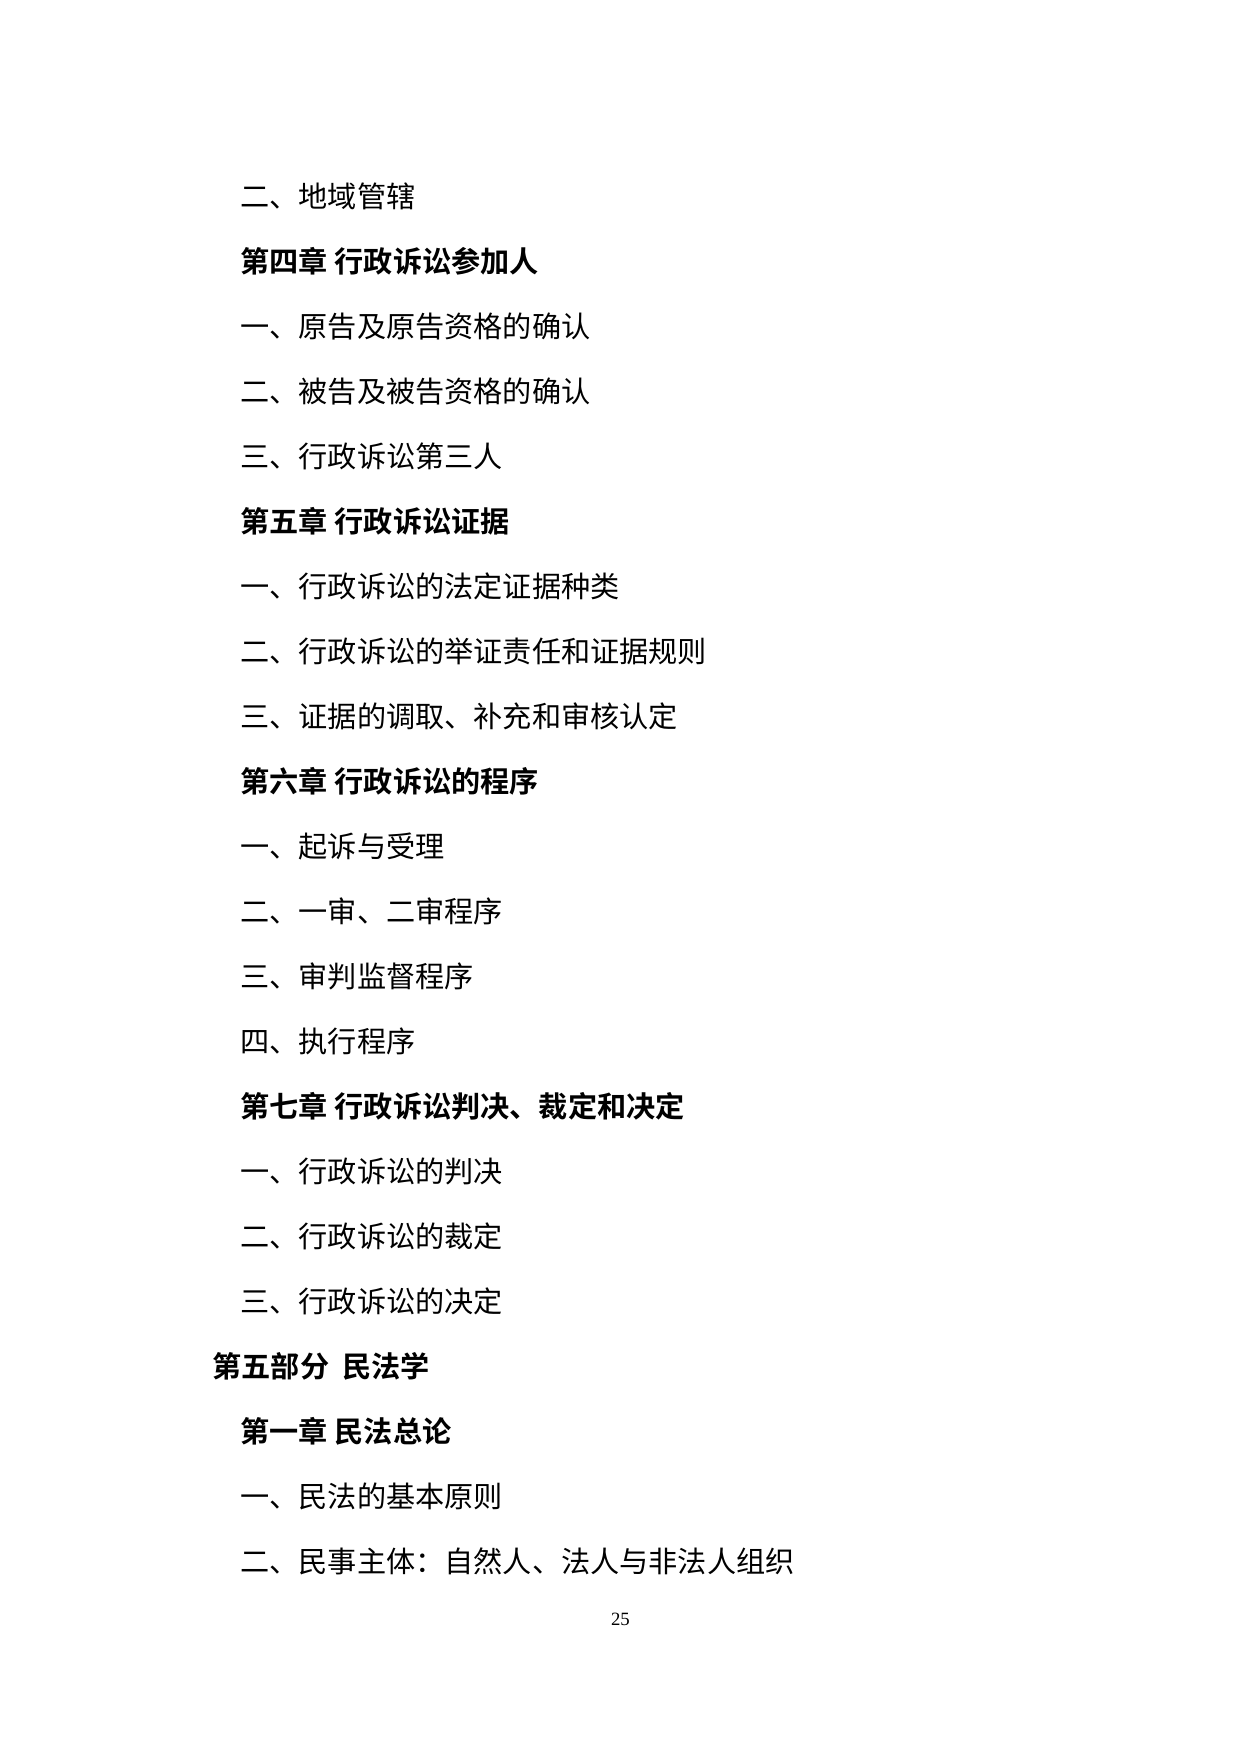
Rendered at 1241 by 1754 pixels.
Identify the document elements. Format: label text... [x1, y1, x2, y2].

text 三、行政诉讼第三人 [182, 422, 1058, 487]
text 二、被告及被告资格的确认 [182, 357, 1058, 422]
text 第一章 民法总论 [182, 1397, 1058, 1462]
text 二、行政诉讼的举证责任和证据规则 [182, 617, 1058, 682]
text 二、地域管辖 [182, 162, 1058, 227]
text 第七章 行政诉讼判决、裁定和决定 [182, 1072, 1058, 1137]
text 二、行政诉讼的裁定 [182, 1202, 1058, 1267]
text 三、行政诉讼的决定 [182, 1267, 1058, 1332]
text 第五部分 民法学 [182, 1332, 1058, 1397]
text 第六章 行政诉讼的程序 [182, 747, 1058, 812]
text 三、审判监督程序 [182, 942, 1058, 1007]
text 二、一审、二审程序 [182, 877, 1058, 942]
text 四、执行程序 [182, 1007, 1058, 1072]
text 第五章 行政诉讼证据 [182, 487, 1058, 552]
text 三、证据的调取、补充和审核认定 [182, 682, 1058, 747]
text 一、行政诉讼的法定证据种类 [182, 552, 1058, 617]
text 第四章 行政诉讼参加人 [182, 227, 1058, 292]
text 二、民事主体：自然人、法人与非法人组织 [182, 1527, 1058, 1592]
text 一、起诉与受理 [182, 812, 1058, 877]
text 一、行政诉讼的判决 [182, 1137, 1058, 1202]
text 一、民法的基本原则 [182, 1462, 1058, 1527]
text 一、原告及原告资格的确认 [182, 292, 1058, 357]
